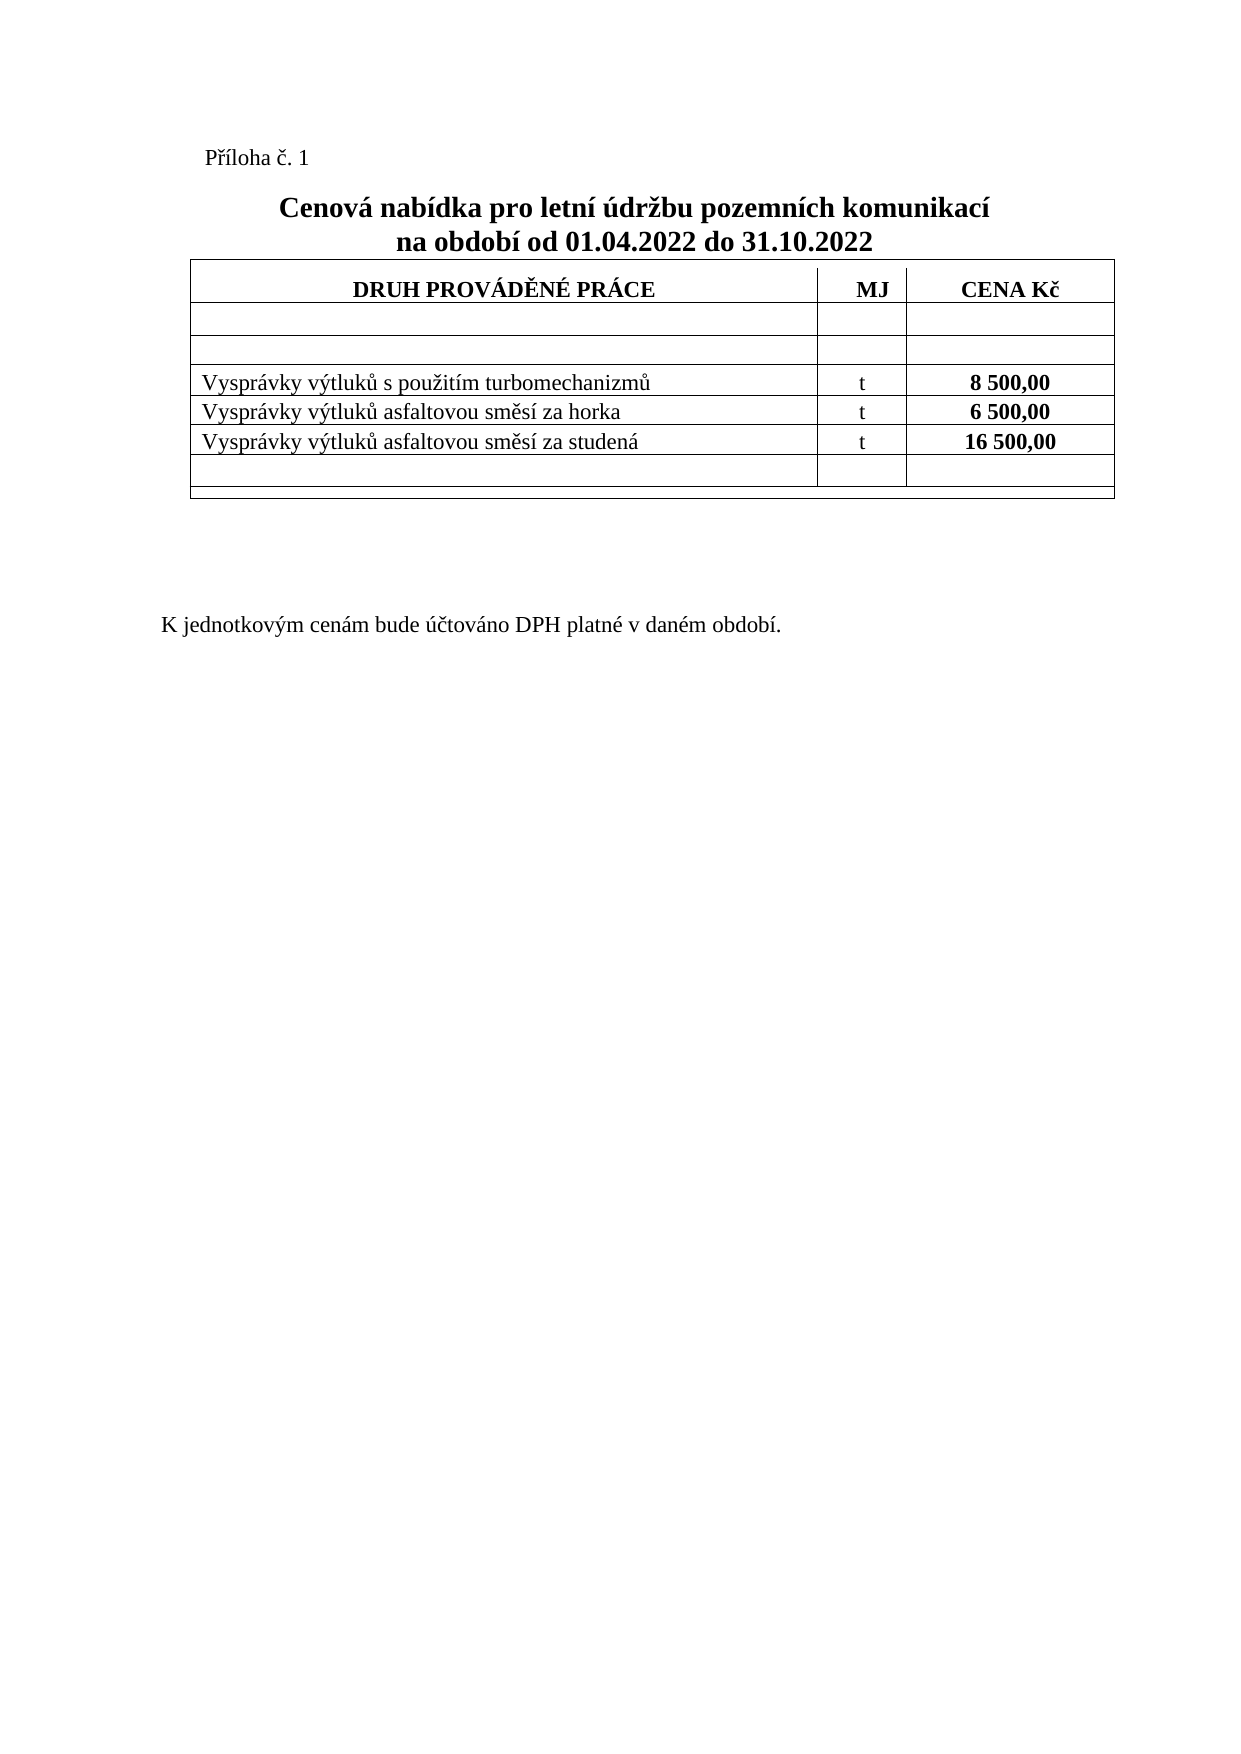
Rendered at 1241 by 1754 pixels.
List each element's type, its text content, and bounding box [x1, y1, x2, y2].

table_cell t [818, 396, 906, 424]
table_cell [191, 336, 817, 364]
table_cell [818, 303, 906, 335]
table_cell Vysprávky výtluků s použitím turbomechanizmů [191, 365, 817, 395]
table_header CENA Kč [907, 268, 1114, 302]
text K jednotkovým cenám bude účtováno DPH platné v daném období. [161, 614, 1143, 637]
table_cell 8 500,00 [907, 365, 1114, 395]
table_cell [907, 336, 1114, 364]
table_cell [907, 455, 1114, 486]
table_cell [191, 455, 817, 486]
table_cell Vysprávky výtluků asfaltovou směsí za studená [191, 425, 817, 454]
table_cell t [818, 425, 906, 454]
text Cenová nabídka pro letní údržbu pozemních komunikací na období od 01.04.2022 do 31.10.2022 [161, 191, 1108, 259]
table_cell [818, 336, 906, 364]
table_cell t [818, 365, 906, 395]
table_cell 6 500,00 [907, 396, 1114, 424]
text Příloha č. 1 [204, 147, 1143, 170]
table_cell [818, 455, 906, 486]
table_cell [191, 303, 817, 335]
table_cell [907, 303, 1114, 335]
table_header MJ [818, 268, 906, 302]
table_header DRUH PROVÁDĚNÉ PRÁCE [191, 268, 817, 302]
table_cell Vysprávky výtluků asfaltovou směsí za horka [191, 396, 817, 424]
table_cell 16 500,00 [907, 425, 1114, 454]
